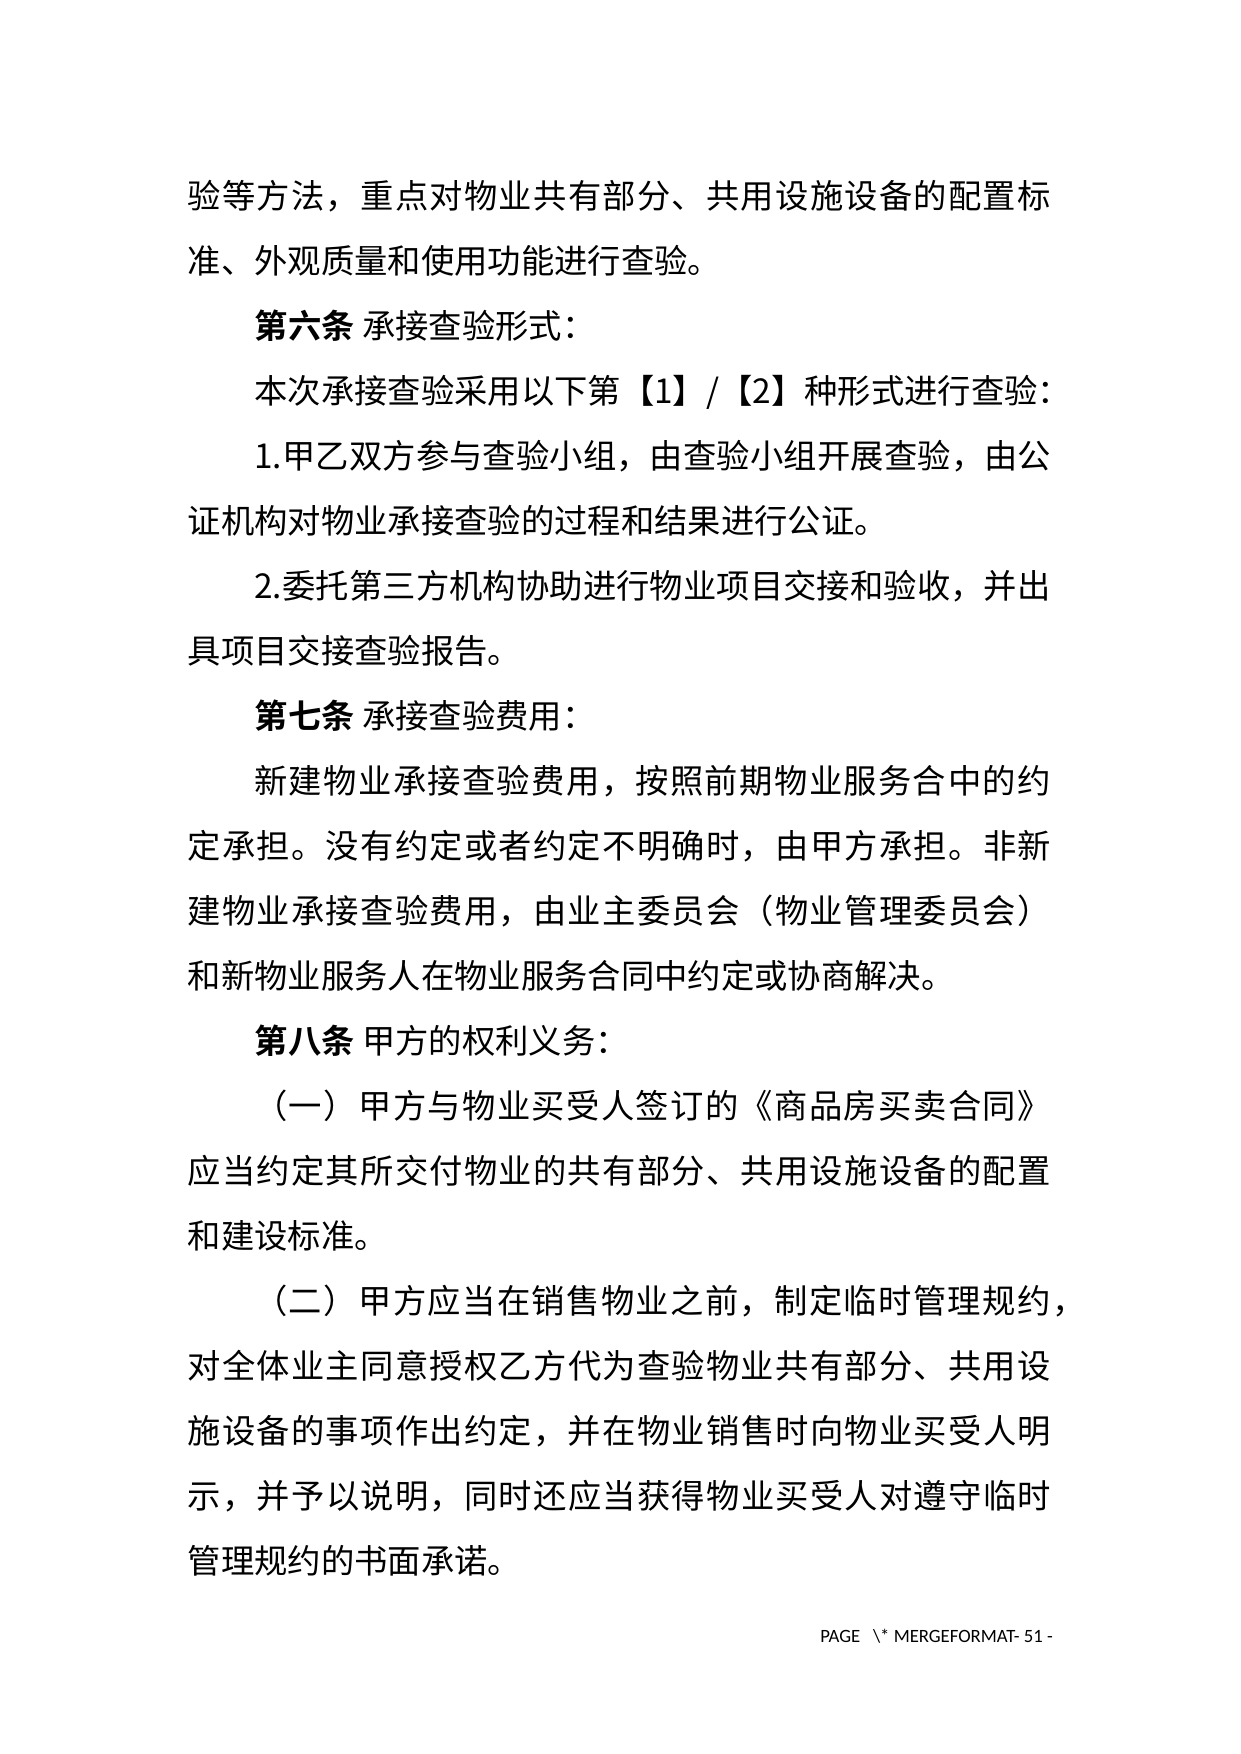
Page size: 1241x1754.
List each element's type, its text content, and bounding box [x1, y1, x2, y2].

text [187, 162, 1053, 292]
text （一）甲方与物业买受人签订的《商品房买卖合同》应当约定其所交付物业的共有部分、共用设施设备的配置和建设标准。 [187, 1072, 1053, 1267]
text 第七条 承接查验费用： [187, 682, 1053, 747]
text 第六条 承接查验形式： [187, 292, 1053, 357]
text 1.甲乙双方参与查验小组，由查验小组开展查验，由公证机构对物业承接查验的过程和结果进行公证。 [187, 422, 1053, 552]
text 2.委托第三方机构协助进行物业项目交接和验收，并出具项目交接查验报告。 [187, 552, 1053, 682]
text （二）甲方应当在销售物业之前，制定临时管理规约，对全体业主同意授权乙方代为查验物业共有部分、共用设施设备的事项作出约定，并在物业销售时向物业买受人明示，并予以说明，同时还应当获得物业买受人对遵守临时管理规约的书面承诺。 [187, 1267, 1053, 1592]
list 新建物业承接查验费用，按照前期物业服务合中的约定承担。没有约定或者约定不明确时，由甲方承担。非新建物业承接查验费用，由业主委员会（物业管理委员会）和新物业服务人在物业服务合同中约定或协商解决。 [187, 747, 1053, 1007]
text 第八条 甲方的权利义务： [187, 1007, 1053, 1072]
text 本次承接查验采用以下第【1】/【2】种形式进行查验： [187, 357, 1053, 422]
